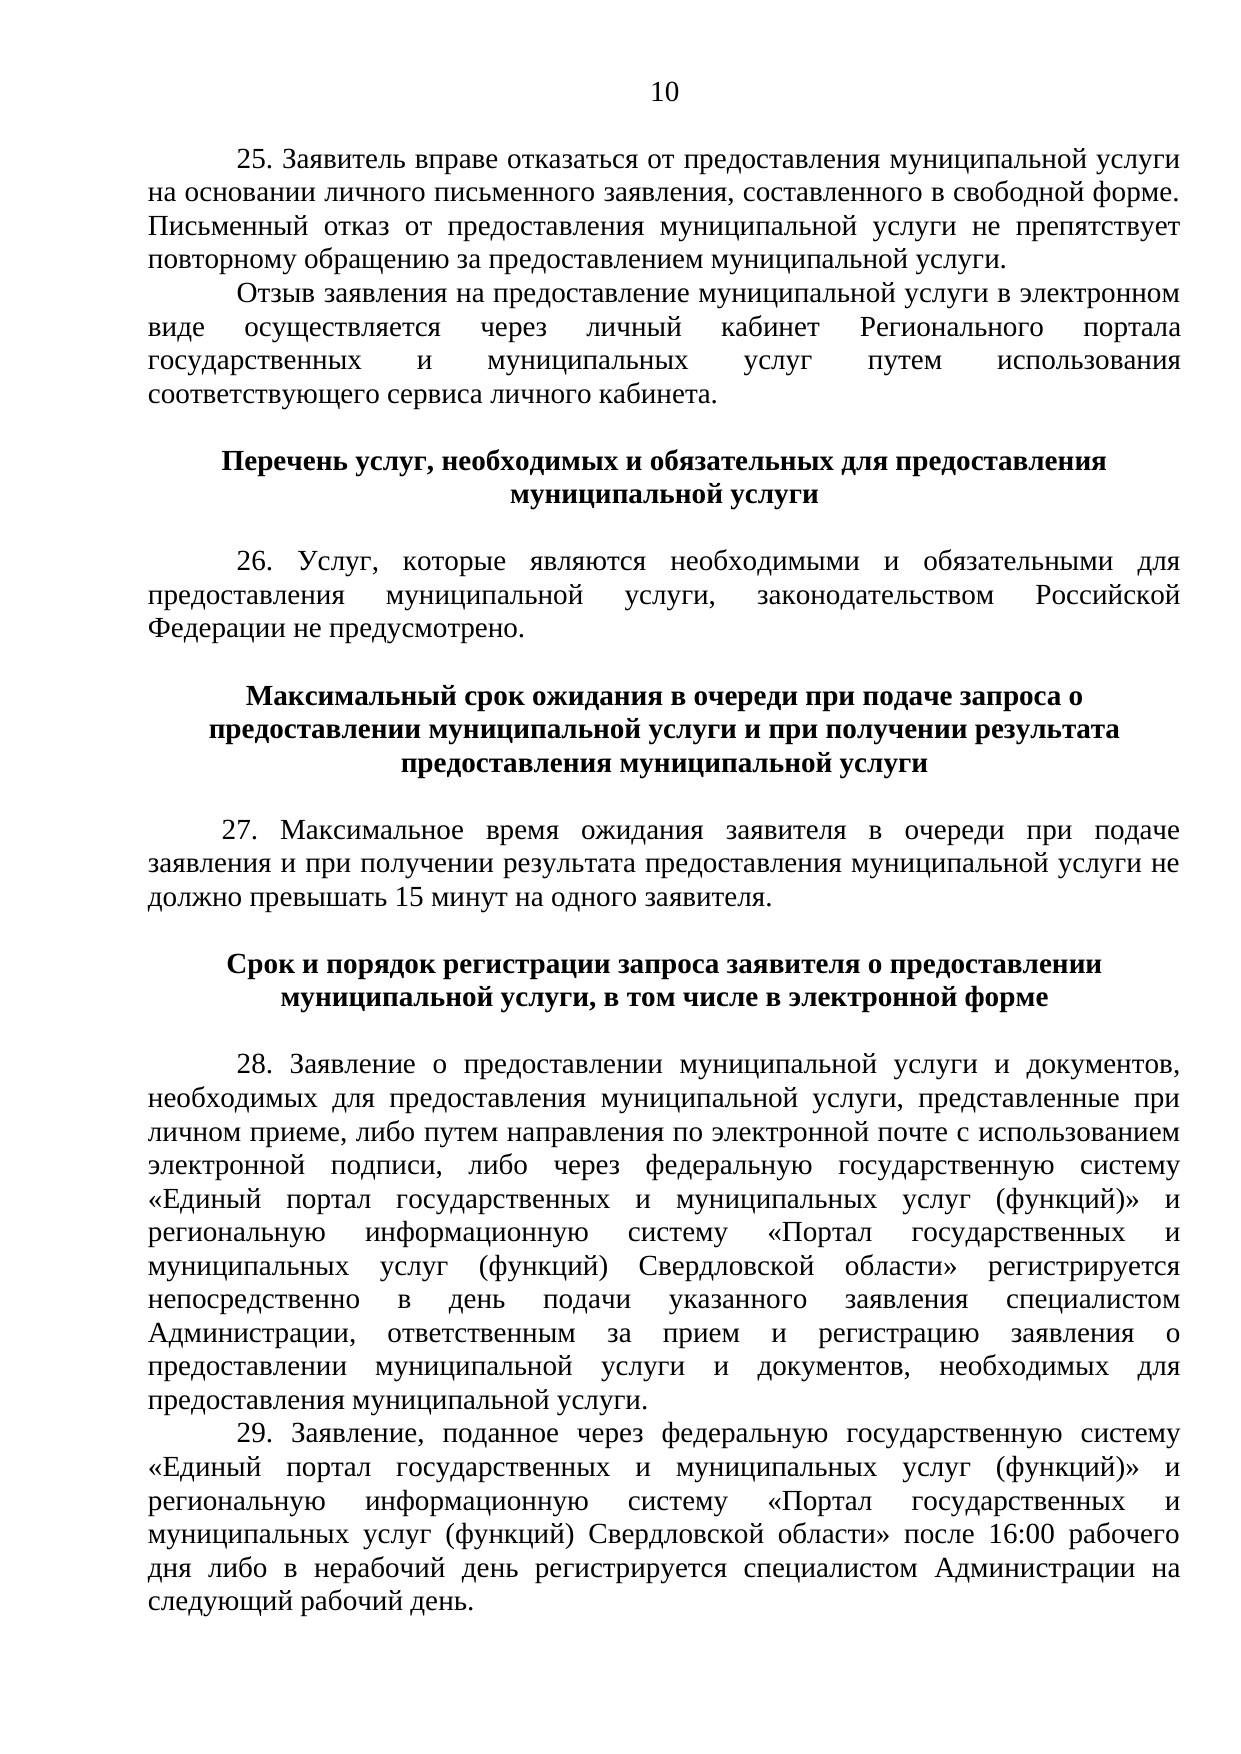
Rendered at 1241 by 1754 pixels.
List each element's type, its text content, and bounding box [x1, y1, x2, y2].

list Максимальный срок ожидания в очереди при подаче запроса о предоставлении муниципальной услуги и при получении результата предоставления муниципальной услуги [148, 678, 1181, 778]
list 28. Заявление о предоставлении муниципальной услуги и документов, необходимых для предоставления муниципальной услуги, представленные при личном приеме, либо путем направления по электронной почте с использованием электронной подписи, либо через федеральную государственную систему «Единый портал государственных и муниципальных услуг (функций)» и региональную информационную систему «Портал государственных и муниципальных услуг (функций) Свердловской области» регистрируется непосредственно в день подачи указанного заявления специалистом Администрации, ответственным за прием и регистрацию заявления о предоставлении муниципальной услуги и документов, необходимых для предоставления муниципальной услуги. [148, 1047, 1181, 1416]
list 25. Заявитель вправе отказаться от предоставления муниципальной услуги на основании личного письменного заявления, составленного в свободной форме. Письменный отказ от предоставления муниципальной услуги не препятствует повторному обращению за предоставлением муниципальной услуги. [148, 141, 1181, 275]
list 26. Услуг, которые являются необходимыми и обязательными для предоставления муниципальной услуги, законодательством Российской Федерации не предусмотрено. [148, 543, 1181, 644]
list Отзыв заявления на предоставление муниципальной услуги в электронном виде осуществляется через личный кабинет Регионального портала государственных и муниципальных услуг путем использования соответствующего сервиса личного кабинета. [148, 275, 1181, 409]
list Срок и порядок регистрации запроса заявителя о предоставлении муниципальной услуги, в том числе в электронной форме [148, 946, 1181, 1013]
list Перечень услуг, необходимых и обязательных для предоставления муниципальной услуги [148, 443, 1181, 510]
list 27. Максимальное время ожидания заявителя в очереди при подаче заявления и при получении результата предоставления муниципальной услуги не должно превышать 15 минут на одного заявителя. [148, 812, 1181, 912]
list 29. Заявление, поданное через федеральную государственную систему «Единый портал государственных и муниципальных услуг (функций)» и региональную информационную систему «Портал государственных и муниципальных услуг (функций) Свердловской области» после 16:00 рабочего дня либо в нерабочий день регистрируется специалистом Администрации на следующий рабочий день. [148, 1416, 1181, 1617]
